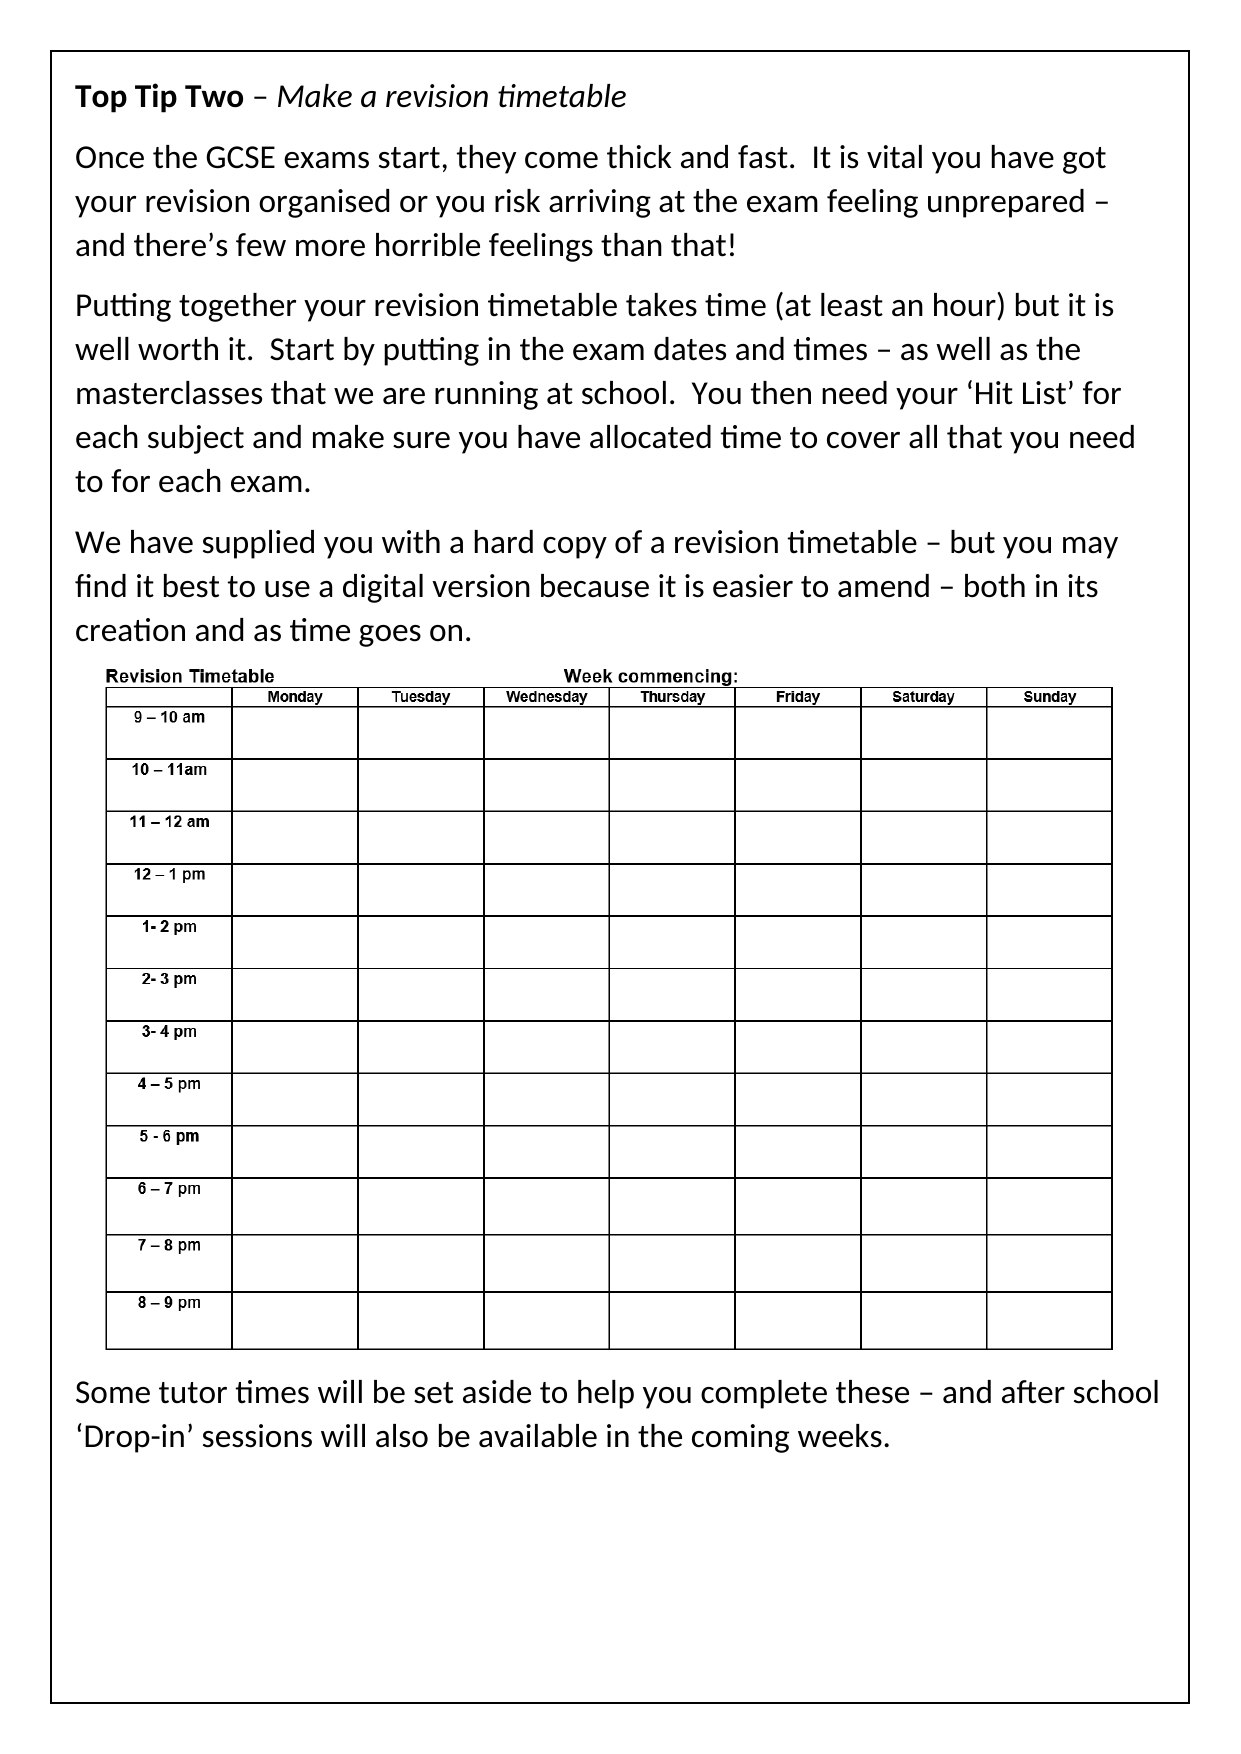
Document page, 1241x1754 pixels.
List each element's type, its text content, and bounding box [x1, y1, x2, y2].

text Some tutor times will be set aside to help you complete these – and after school ‘Drop-in’ sessions will also be available in the coming weeks. [75, 1371, 1165, 1455]
text Top Tip Two – Make a revision timetable [75, 75, 1165, 116]
text Once the GCSE exams start, they come thick and fast. It is vital you have got your revision organised or you risk arriving at the exam feeling unprepared – and there’s few more horrible feelings than that! [75, 136, 1165, 264]
text We have supplied you with a hard copy of a revision timetable – but you may find it best to use a digital version because it is easier to amend – both in its creation and as time goes on. [75, 521, 1165, 649]
picture [75, 669, 1127, 1352]
text Putting together your revision timetable takes time (at least an hour) but it is well worth it. Start by putting in the exam dates and times – as well as the masterclasses that we are running at school. You then need your ‘Hit List’ for each subject and make sure you have allocated time to cover all that you need to for each exam. [75, 284, 1165, 501]
